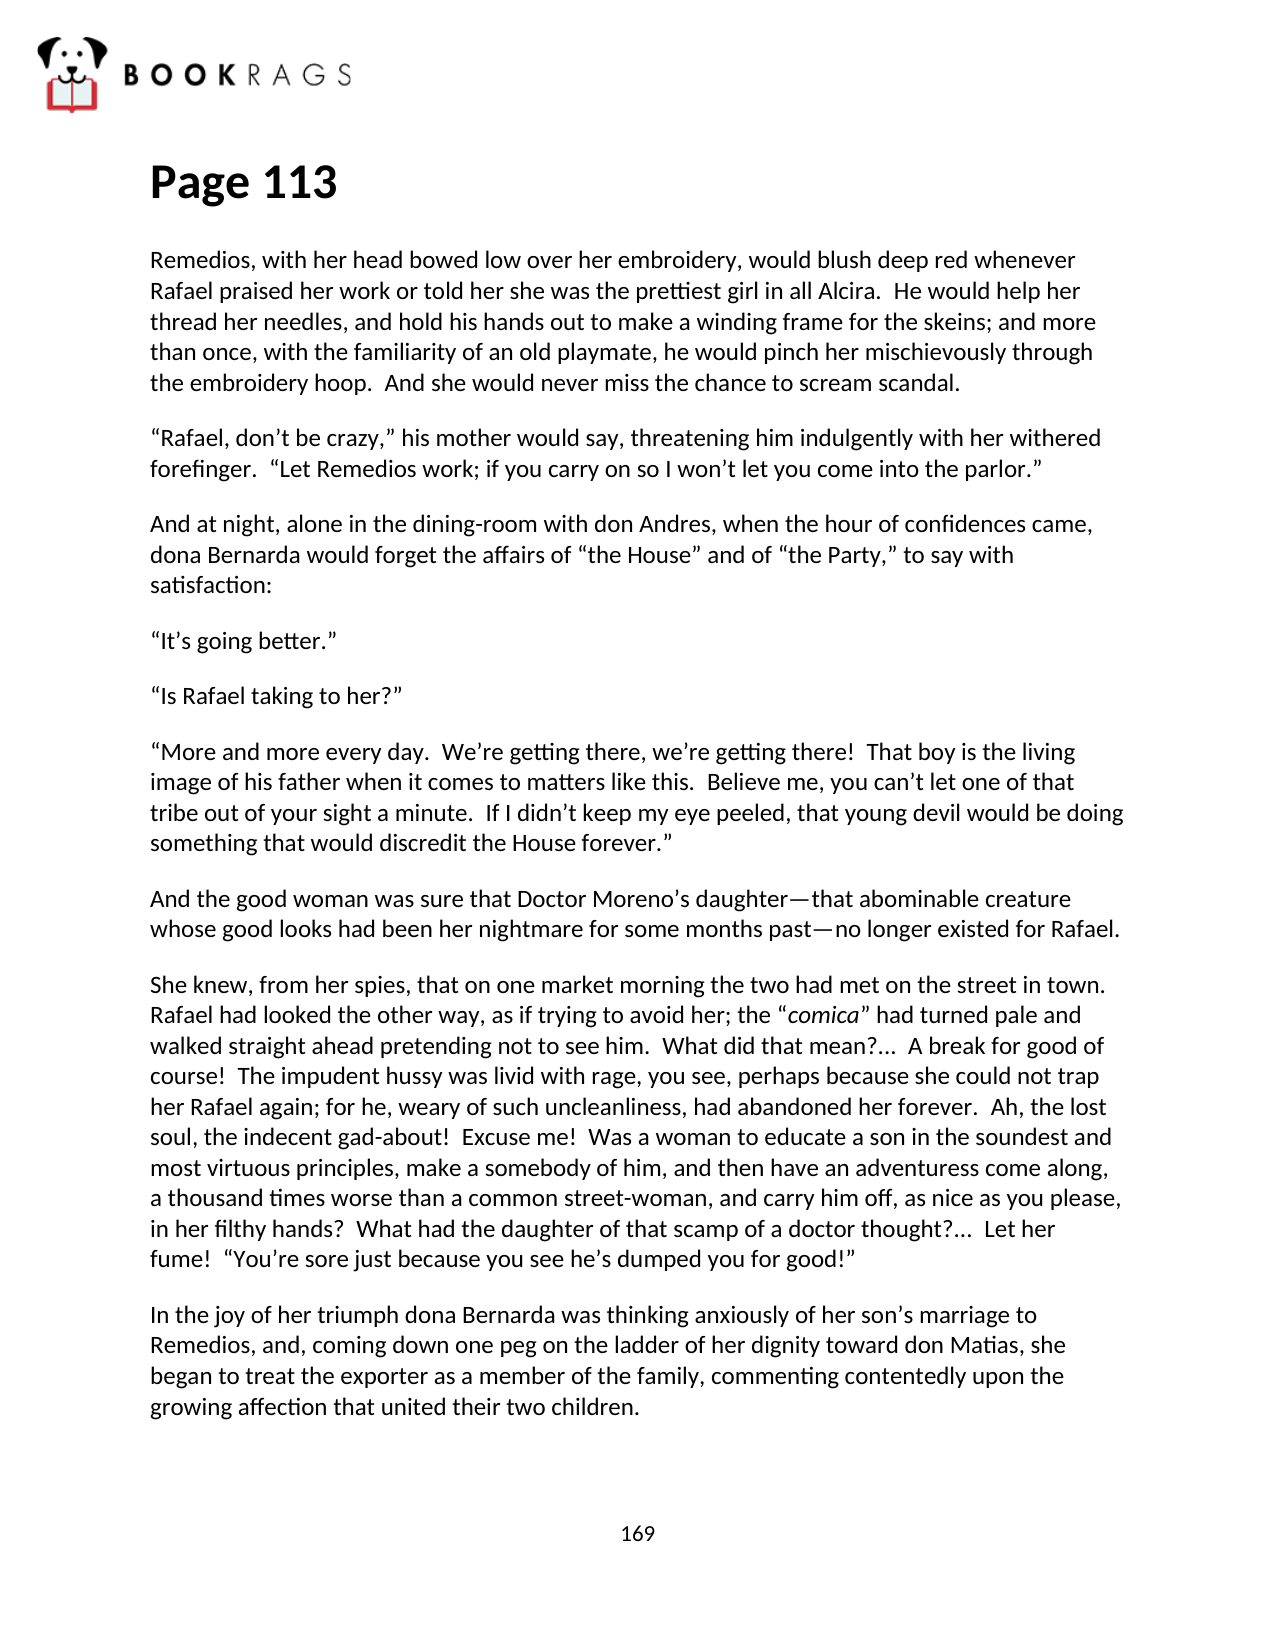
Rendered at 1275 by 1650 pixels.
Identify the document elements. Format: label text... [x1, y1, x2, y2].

text Remedios, with her head bowed low over her embroidery, would blush deep red whenever Rafael praised her work or told her she was the prettiest girl in all Alcira. He would help her thread her needles, and hold his hands out to make a winding frame for the skeins; and more than once, with the familiarity of an old playmate, he would pinch her mischievously through the embroidery hoop. And she would never miss the chance to scream scandal. [150, 244, 1125, 397]
text “It’s going better.” [150, 625, 1125, 655]
text She knew, from her spies, that on one market morning the two had met on the street in town. Rafael had looked the other way, as if trying to avoid her; the “comica” had turned pale and walked straight ahead pretending not to see him. What did that mean?... A break for good of course! The impudent hussy was livid with rage, you see, perhaps because she could not trap her Rafael again; for he, weary of such uncleanliness, had abandoned her forever. Ah, the lost soul, the indecent gad-about! Excuse me! Was a woman to educate a son in the soundest and most virtuous principles, make a somebody of him, and then have an adventuress come along, a thousand times worse than a common street-woman, and carry him off, as nice as you please, in her filthy hands? What had the daughter of that scamp of a doctor thought?... Let her fume! “You’re sore just because you see he’s dumped you for good!” [150, 969, 1125, 1274]
text “Rafael, don’t be crazy,” his mother would say, threatening him indulgently with her withered forefinger. “Let Remedios work; if you carry on so I won’t let you come into the parlor.” [150, 422, 1125, 483]
text “Is Rafael taking to her?” [150, 680, 1125, 711]
text “More and more every day. We’re getting there, we’re getting there! That boy is the living image of his father when it comes to matters like this. Believe me, you can’t let one of that tribe out of your sight a minute. If I didn’t keep my eye peeled, that young devil would be doing something that would discredit the House forever.” [150, 736, 1125, 858]
text Page 113 [150, 150, 1125, 211]
text In the joy of her triumph dona Bernarda was thinking anxiously of her son’s marriage to Remedios, and, coming down one peg on the ladder of her dignity toward don Matias, she began to treat the exporter as a member of the family, commenting contentedly upon the growing affection that united their two children. [150, 1299, 1125, 1421]
text And the good woman was sure that Doctor Moreno’s daughter—­that abominable creature whose good looks had been her nightmare for some months past—­no longer existed for Rafael. [150, 883, 1125, 944]
picture [37, 37, 351, 113]
text And at night, alone in the dining-room with don Andres, when the hour of confidences came, dona Bernarda would forget the affairs of “the House” and of “the Party,” to say with satisfaction: [150, 508, 1125, 600]
